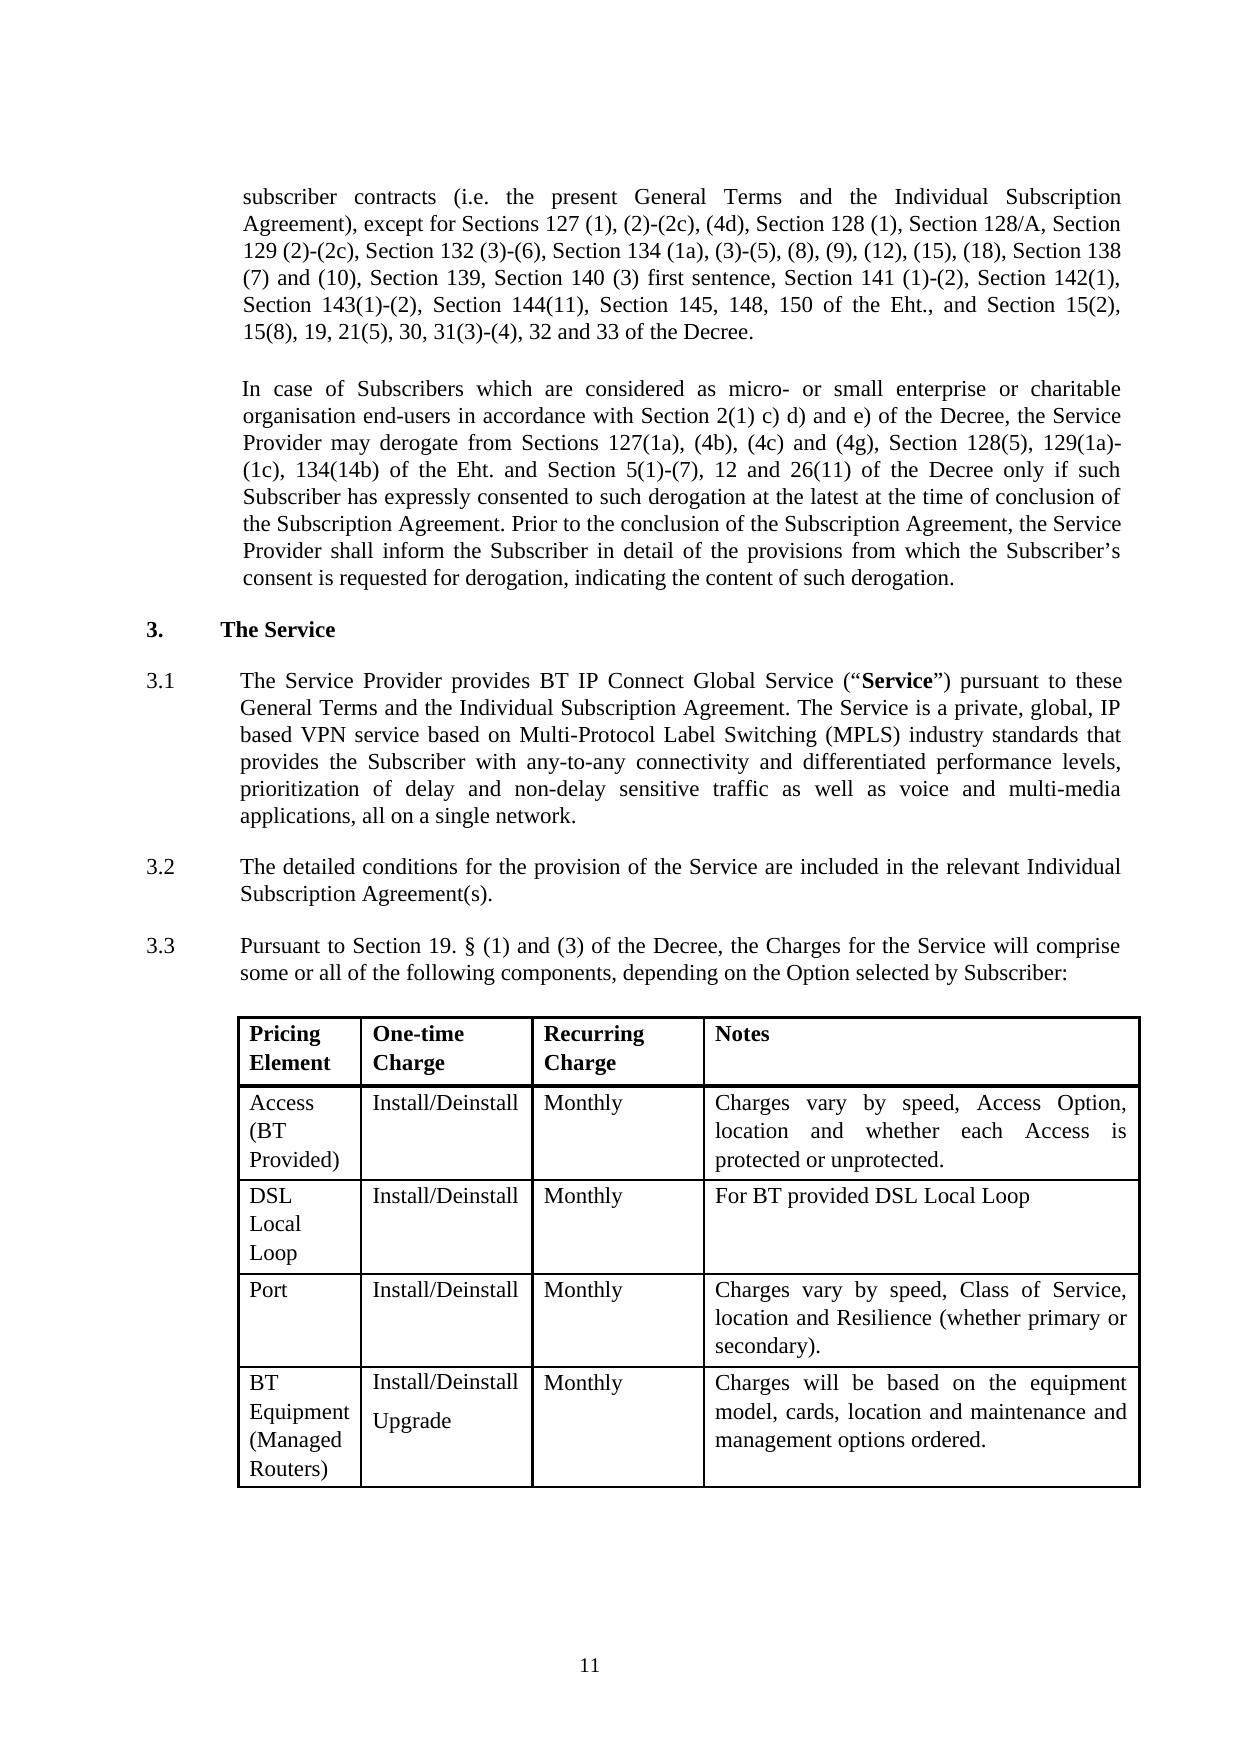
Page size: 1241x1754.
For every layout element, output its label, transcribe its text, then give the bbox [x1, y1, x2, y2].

table_cell Charges vary by speed, Access Option, location and whether each Access is protected or unprotected. [705, 1088, 1138, 1179]
table_cell Monthly [534, 1368, 703, 1486]
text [242, 183, 1123, 344]
table_cell BT Equipment (Managed Routers) [240, 1368, 360, 1486]
table_cell Charges vary by speed, Class of Service, location and Resilience (whether primary or secondary). [705, 1275, 1138, 1366]
text 3.1 The Service Provider provides BT IP Connect Global Service (“Service”) pursuant to these General Terms and the Individual Subscription Agreement. The Service is a private, global, IP based VPN service based on Multi-Protocol Label Switching (MPLS) industry standards that provides the Subscriber with any-to-any connectivity and differentiated performance levels, prioritization of delay and non-delay sensitive traffic as well as voice and multi-media applications, all on a single network. [146, 667, 1123, 829]
table_cell For BT provided DSL Local Loop [705, 1181, 1138, 1272]
table_cell Monthly [534, 1275, 703, 1366]
table_cell DSL Local Loop [240, 1181, 360, 1272]
table_cell Install/Deinstall [362, 1181, 531, 1272]
table_header Pricing Element [240, 1019, 360, 1084]
table_cell Monthly [534, 1088, 703, 1179]
table_cell Charges will be based on the equipment model, cards, location and maintenance and management options ordered. [705, 1368, 1138, 1486]
table_cell Install/Deinstall [362, 1275, 531, 1366]
table_cell Port [240, 1275, 360, 1366]
table_cell Install/Deinstall Upgrade [362, 1368, 531, 1486]
text 3.3 Pursuant to Section 19. § (1) and (3) of the Decree, the Charges for the Service will comprise some or all of the following components, depending on the Option selected by Subscriber: [146, 932, 1123, 986]
table_header Recurring Charge [534, 1019, 703, 1084]
table_cell Install/Deinstall [362, 1088, 531, 1179]
table_header One-time Charge [362, 1019, 531, 1084]
subtitle 3. The Service [146, 616, 1123, 642]
table_cell Monthly [534, 1181, 703, 1272]
text In case of Subscribers which are considered as micro- or small enterprise or charitable organisation end-users in accordance with Section 2(1) c) d) and e) of the Decree, the Service Provider may derogate from Sections 127(1a), (4b), (4c) and (4g), Section 128(5), 129(1a)-(1c), 134(14b) of the Eht. and Section 5(1)-(7), 12 and 26(11) of the Decree only if such Subscriber has expressly consented to such derogation at the latest at the time of conclusion of the Subscription Agreement. Prior to the conclusion of the Subscription Agreement, the Service Provider shall inform the Subscriber in detail of the provisions from which the Subscriber’s consent is requested for derogation, indicating the content of such derogation. [242, 375, 1123, 591]
text 3.2 The detailed conditions for the provision of the Service are included in the relevant Individual Subscription Agreement(s). [146, 853, 1123, 907]
table_header Notes [705, 1019, 1138, 1084]
table_cell Access (BT Provided) [240, 1088, 360, 1179]
